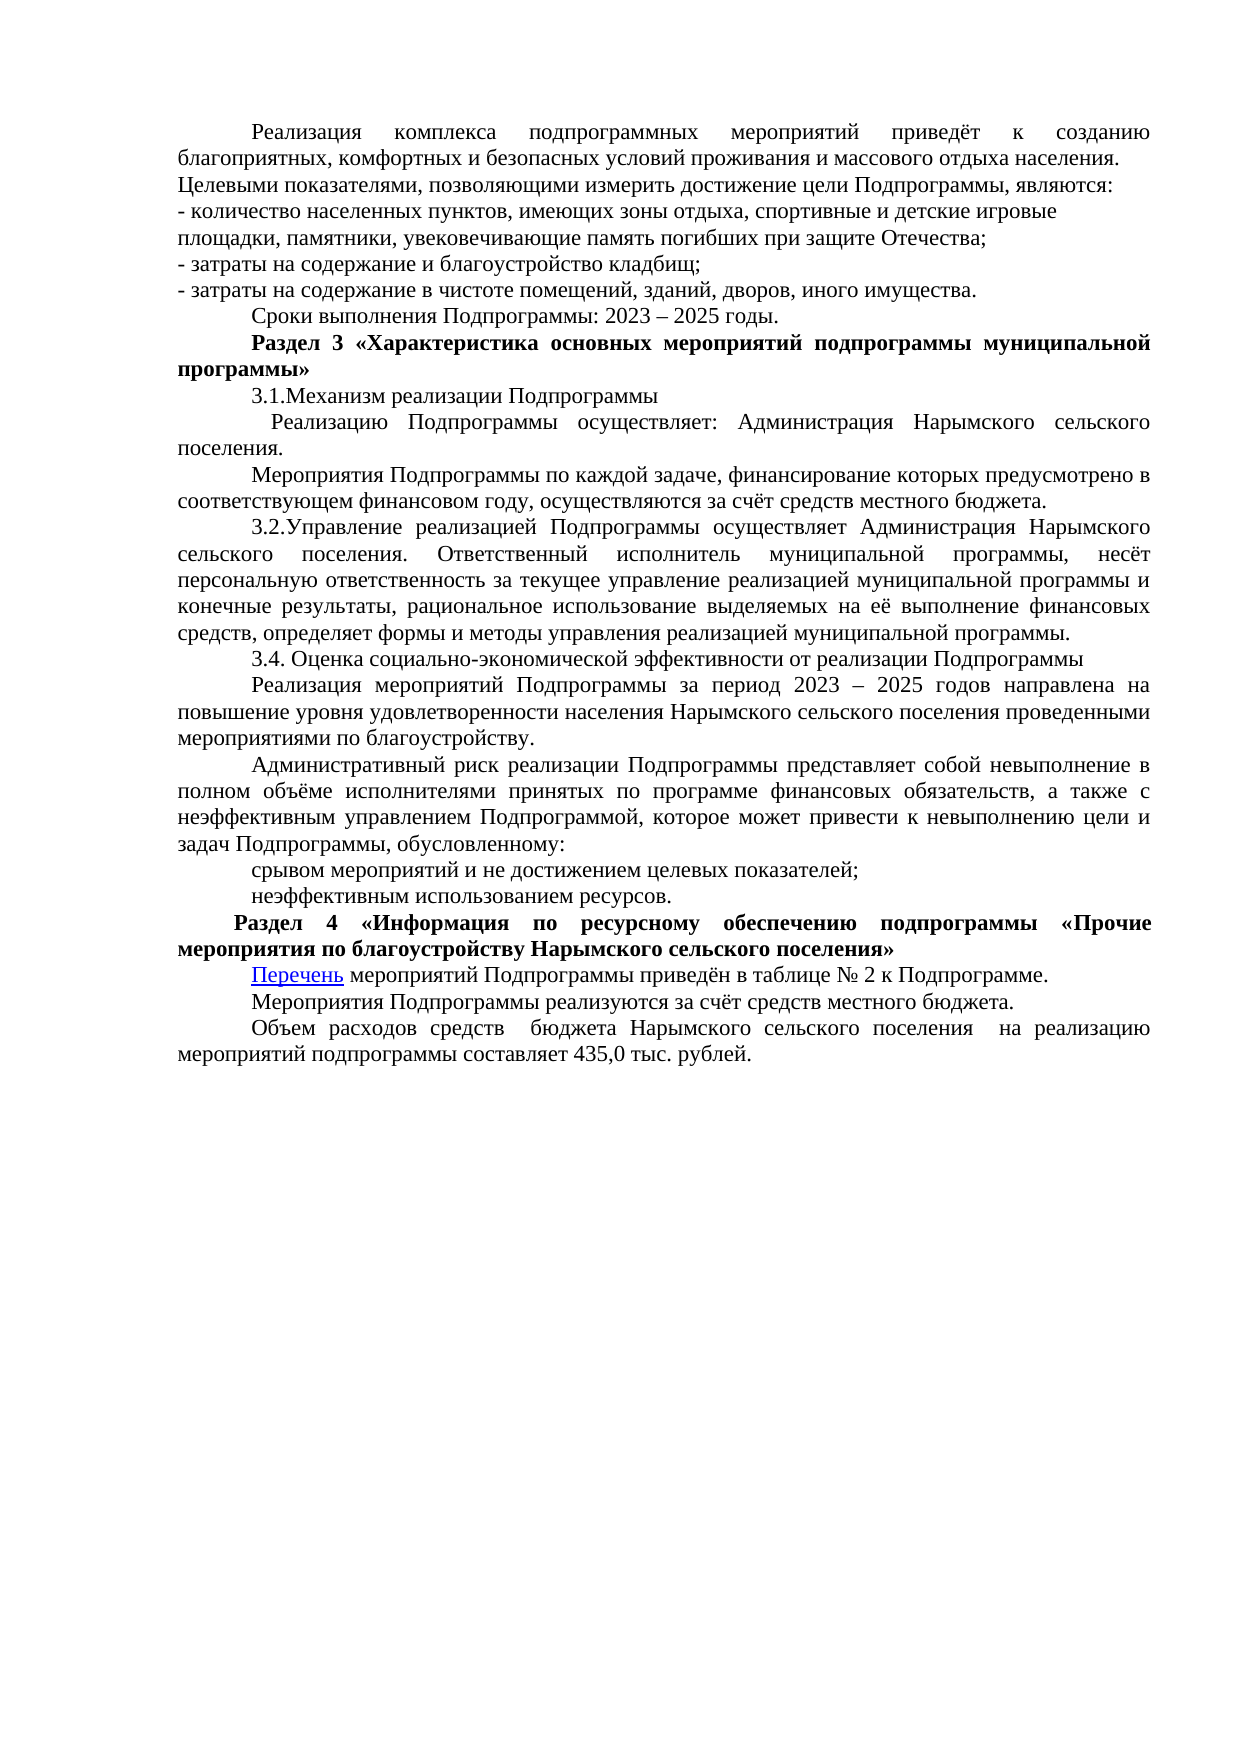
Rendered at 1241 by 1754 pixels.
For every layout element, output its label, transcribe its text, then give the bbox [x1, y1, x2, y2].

text Целевыми показателями, позволяющими измерить достижение цели Подпрограммы, являются: [177, 171, 1152, 197]
text Мероприятия Подпрограммы по каждой задаче, финансирование которых предусмотрено в соответствующем финансовом году, осуществляются за счёт средств местного бюджета. [177, 461, 1152, 513]
text Мероприятия Подпрограммы реализуются за счёт средств местного бюджета. [177, 988, 1152, 1014]
text Раздел 3 «Характеристика основных мероприятий подпрограммы муниципальной программы» [177, 329, 1152, 382]
text Объем расходов средств бюджета Нарымского сельского поселения на реализацию мероприятий подпрограммы составляет 435,0 тыс. рублей. [177, 1014, 1152, 1067]
text 3.4. Оценка социально-экономической эффективности от реализации Подпрограммы [177, 645, 1152, 672]
text - затраты на содержание и благоустройство кладбищ; [177, 250, 1152, 276]
text - затраты на содержание в чистоте помещений, зданий, дворов, иного имущества. [177, 276, 1152, 303]
text Административный риск реализации Подпрограммы представляет собой невыполнение в полном объёме исполнителями принятых по программе финансовых обязательств, а также с неэффективным управлением Подпрограммой, которое может привести к невыполнению цели и задач Подпрограммы, обусловленному: [177, 751, 1152, 856]
text - количество населенных пунктов, имеющих зоны отдыха, спортивные и детские игровые площадки, памятники, увековечивающие память погибших при защите Отечества; [177, 197, 1152, 250]
text неэффективным использованием ресурсов. [177, 882, 1152, 909]
text Сроки выполнения Подпрограммы: 2023 – 2025 годы. [177, 303, 1152, 329]
text срывом мероприятий и не достижением целевых показателей; [177, 856, 1152, 882]
text Реализация комплекса подпрограммных мероприятий приведёт к созданию благоприятных, комфортных и безопасных условий проживания и массового отдыха населения. [177, 118, 1152, 171]
text 3.1.Механизм реализации Подпрограммы [177, 382, 1152, 408]
text Раздел 4 «Информация по ресурсному обеспечению подпрограммы «Прочие мероприятия по благоустройству Нарымского сельского поселения» [177, 909, 1152, 961]
text Перечень мероприятий Подпрограммы приведён в таблице № 2 к Подпрограмме. [177, 961, 1152, 988]
text Реализация мероприятий Подпрограммы за период 2023 – 2025 годов направлена на повышение уровня удовлетворенности населения Нарымского сельского поселения проведенными мероприятиями по благоустройству. [177, 672, 1152, 751]
text Реализацию Подпрограммы осуществляет: Администрация Нарымского сельского поселения. [177, 408, 1152, 461]
text 3.2.Управление реализацией Подпрограммы осуществляет Администрация Нарымского сельского поселения. Ответственный исполнитель муниципальной программы, несёт персональную ответственность за текущее управление реализацией муниципальной программы и конечные результаты, рациональное использование выделяемых на её выполнение финансовых средств, определяет формы и методы управления реализацией муниципальной программы. [177, 513, 1152, 645]
